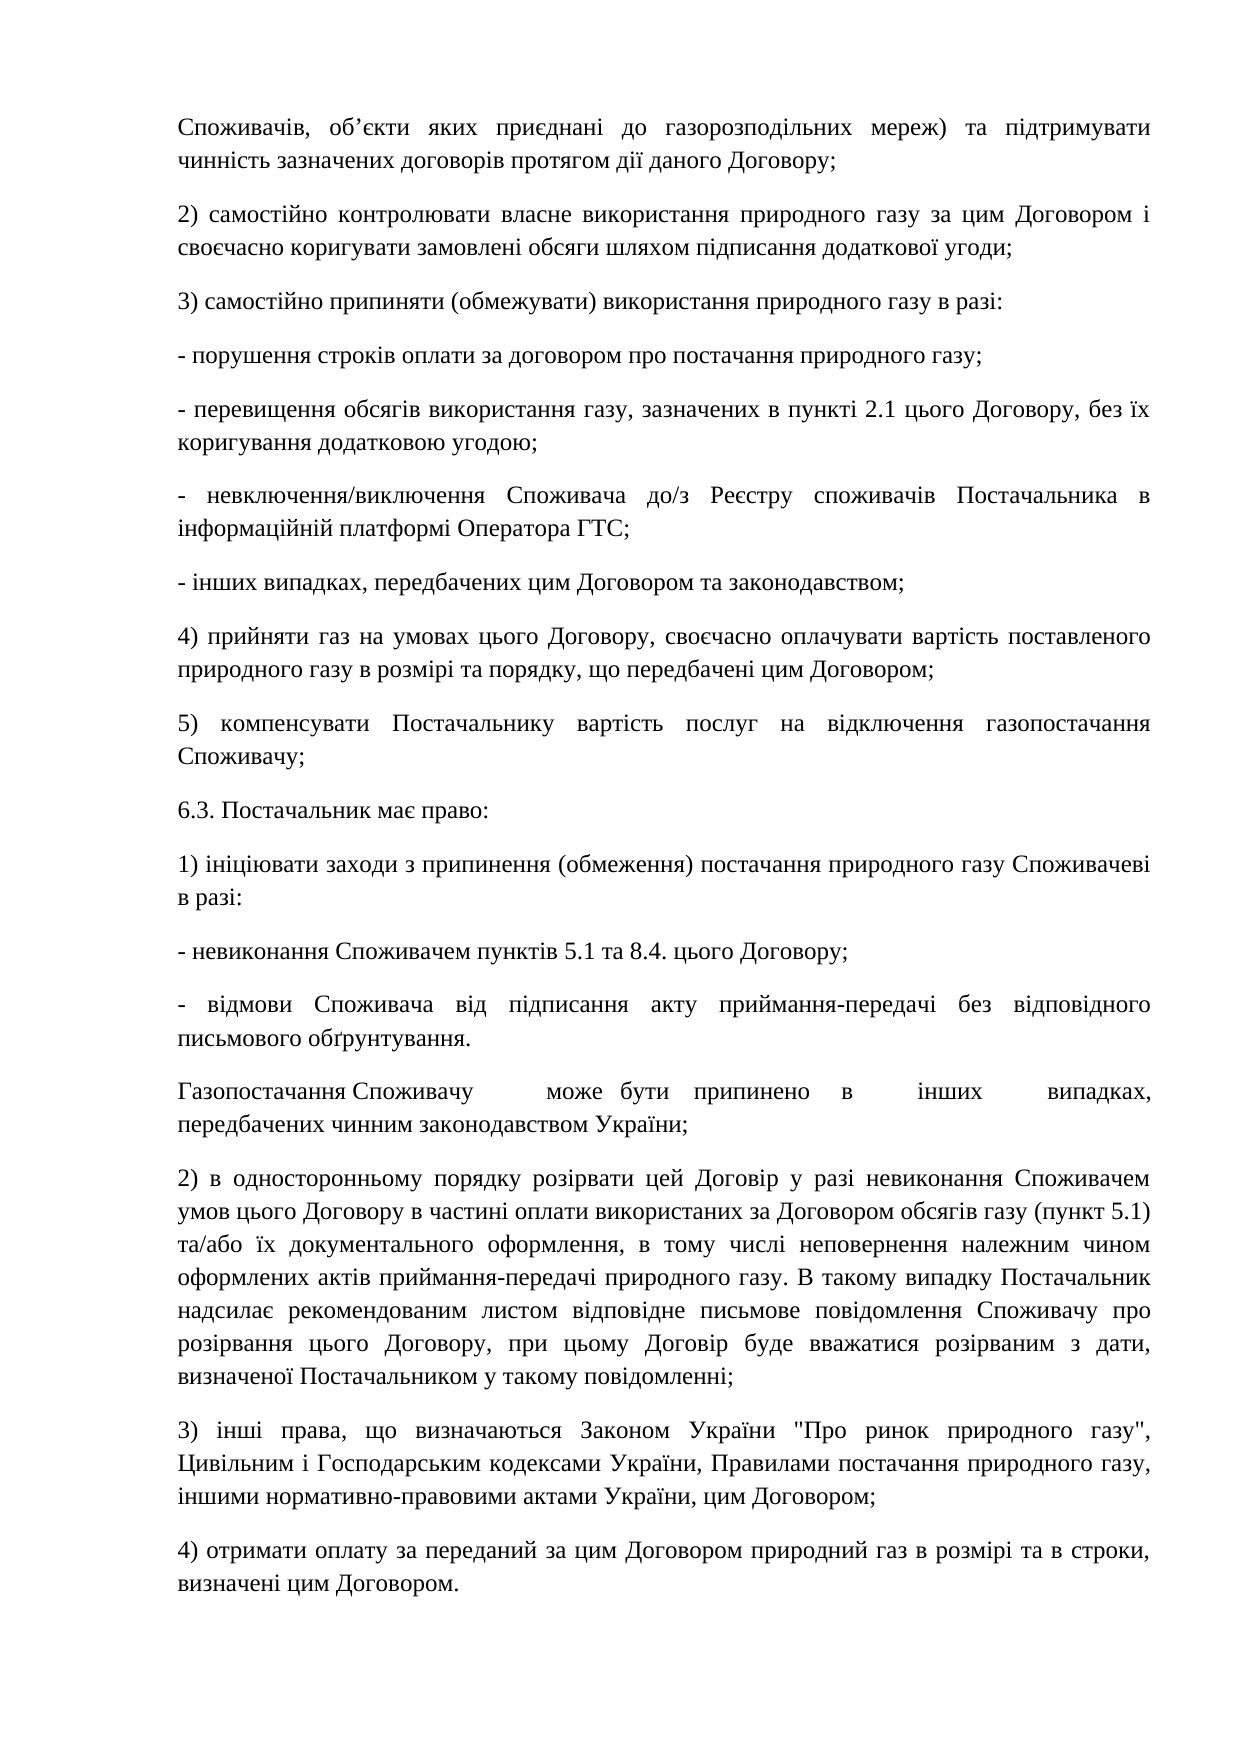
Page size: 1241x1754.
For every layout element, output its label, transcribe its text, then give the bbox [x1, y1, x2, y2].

text 3) самостійно припиняти (обмежувати) використання природного газу в разі: [177, 286, 1152, 315]
text - інших випадках, передбачених цим Договором та законодавством; [177, 567, 1152, 596]
text 6.3. Постачальник має право: [177, 795, 1152, 824]
text 1) ініціювати заходи з припинення (обмеження) постачання природного газу Споживачеві в разі: [177, 849, 1152, 911]
text 2) самостійно контролювати власне використання природного газу за цим Договором і своєчасно коригувати замовлені обсяги шляхом підписання додаткової угоди; [177, 199, 1152, 261]
text - порушення строків оплати за договором про постачання природного газу; [177, 340, 1152, 368]
text 2) в односторонньому порядку розірвати цей Договір у разі невиконання Споживачем умов цього Договору в частині оплати використаних за Договором обсягів газу (пункт 5.1) та/або їх документального оформлення, в тому числі неповернення належним чином оформлених актів приймання-передачі природного газу. В такому випадку Постачальник надсилає рекомендованим листом відповідне письмове повідомлення Споживачу про розірвання цього Договору, при цьому Договір буде вважатися розірваним з дати, визначеної Постачальником у такому повідомленні; [177, 1163, 1152, 1390]
text 4) отримати оплату за переданий за цим Договором природний газ в розмірі та в строки, визначені цим Договором. [177, 1535, 1152, 1597]
text 3) інші права, що визначаються Законом України "Про ринок природного газу", Цивільним і Господарським кодексами України, Правилами постачання природного газу, іншими нормативно-правовими актами України, цим Договором; [177, 1415, 1152, 1510]
text - невключення/виключення Споживача до/з Реєстру споживачів Постачальника в інформаційній платформі Оператора ГТС; [177, 481, 1152, 542]
text - невиконання Споживачем пунктів 5.1 та 8.4. цього Договору; [177, 936, 1152, 964]
text Газопостачання Споживачу може бути припинено в інших випадках, передбачених чинним законодавством України; [177, 1076, 1152, 1138]
text - відмови Споживача від підписання акту приймання-передачі без відповідного письмового обґрунтування. [177, 989, 1152, 1051]
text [177, 112, 1152, 174]
text 5) компенсувати Постачальнику вартість послуг на відключення газопостачання Споживачу; [177, 708, 1152, 770]
text - перевищення обсягів використання газу, зазначених в пункті 2.1 цього Договору, без їх коригування додатковою угодою; [177, 394, 1152, 455]
text 4) прийняти газ на умовах цього Договору, своєчасно оплачувати вартість поставленого природного газу в розмірі та порядку, що передбачені цим Договором; [177, 621, 1152, 683]
